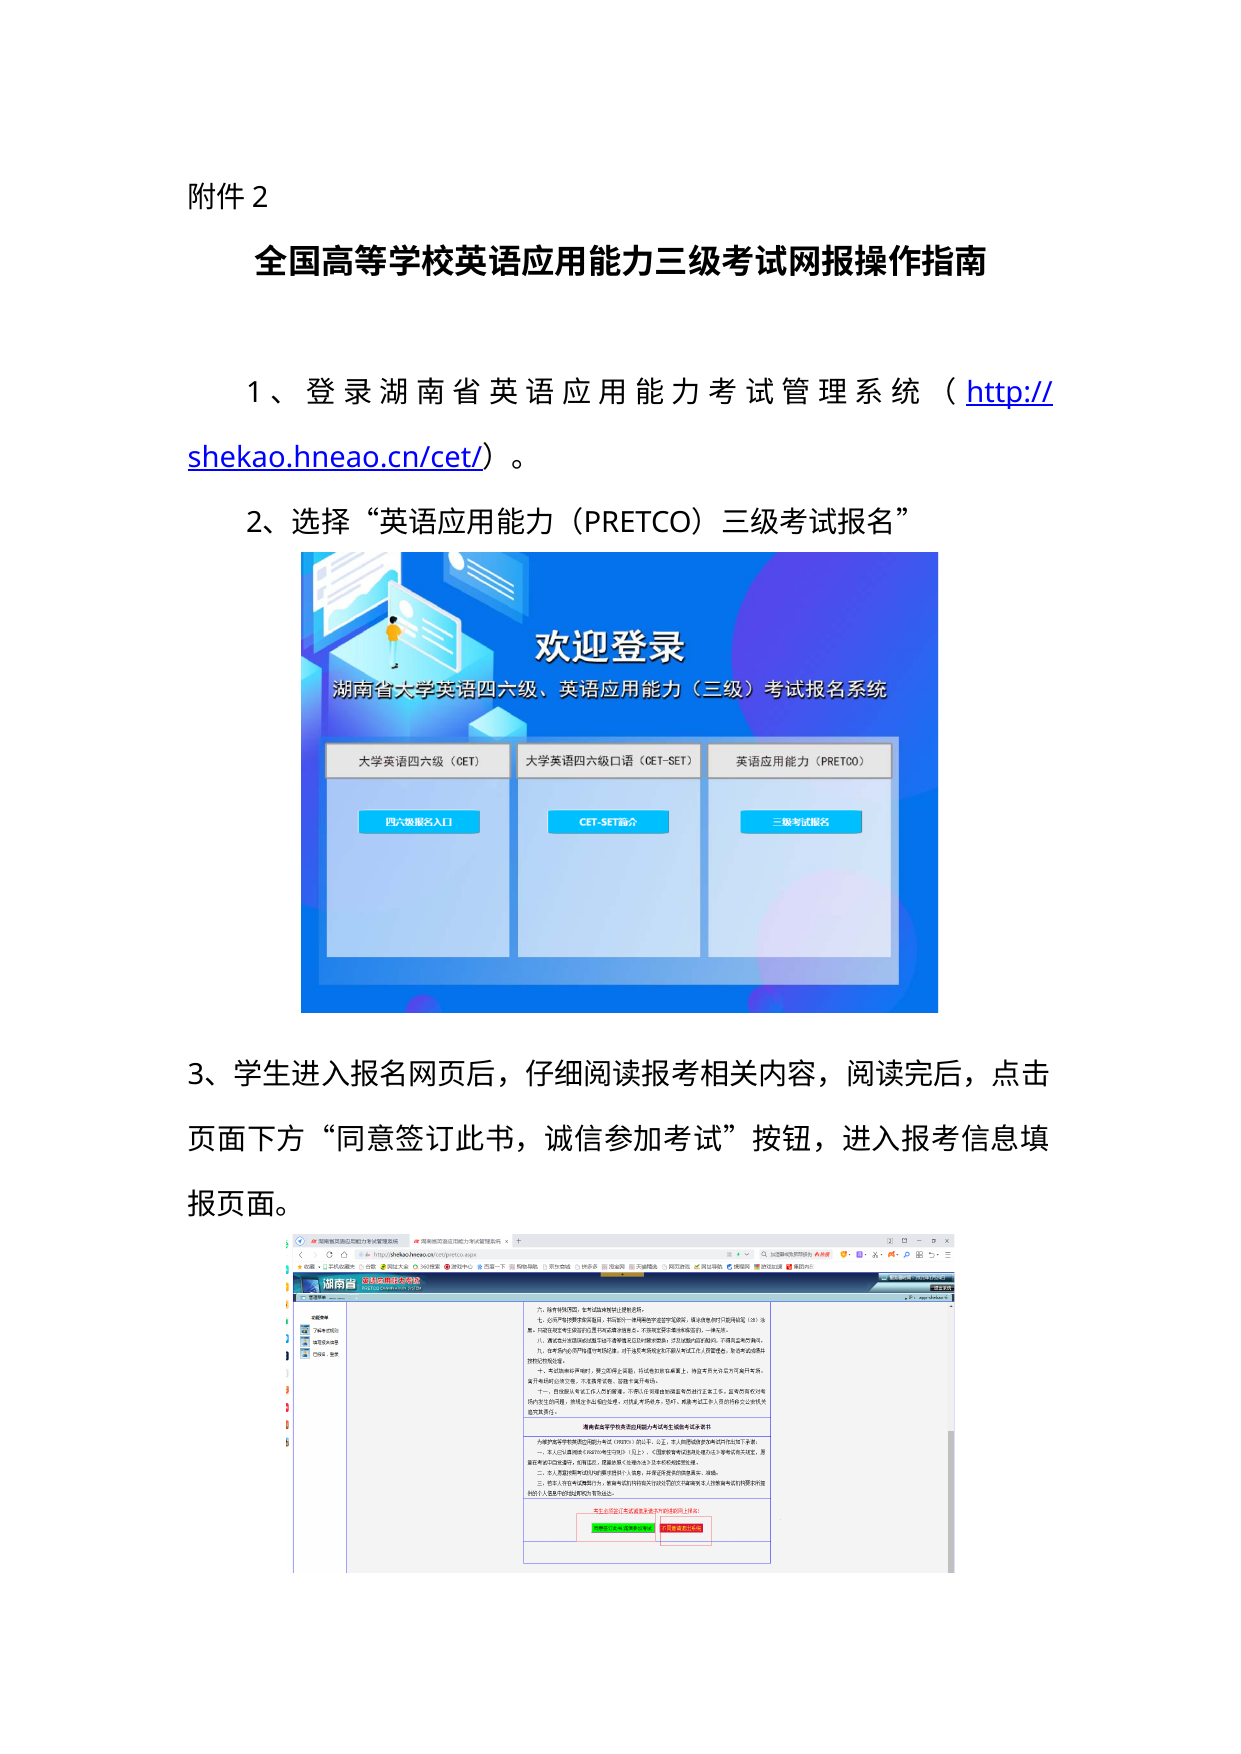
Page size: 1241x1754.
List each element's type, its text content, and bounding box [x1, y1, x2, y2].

text 2、选择“英语应用能力（PRETCO）三级考试报名” [187, 487, 1053, 552]
text 1、登录湖南省英语应用能力考试管理系统（http://shekao.hneao.cn/cet/）。 [187, 357, 1053, 487]
picture [301, 552, 940, 1013]
text 全国高等学校英语应用能力三级考试网报操作指南 [187, 227, 1053, 292]
text 3、学生进入报名网页后，仔细阅读报考相关内容，阅读完后，点击页面下方“同意签订此书，诚信参加考试”按钮，进入报考信息填报页面。 [187, 1039, 1053, 1234]
picture [286, 1234, 955, 1573]
text 附件2 [187, 162, 1053, 227]
